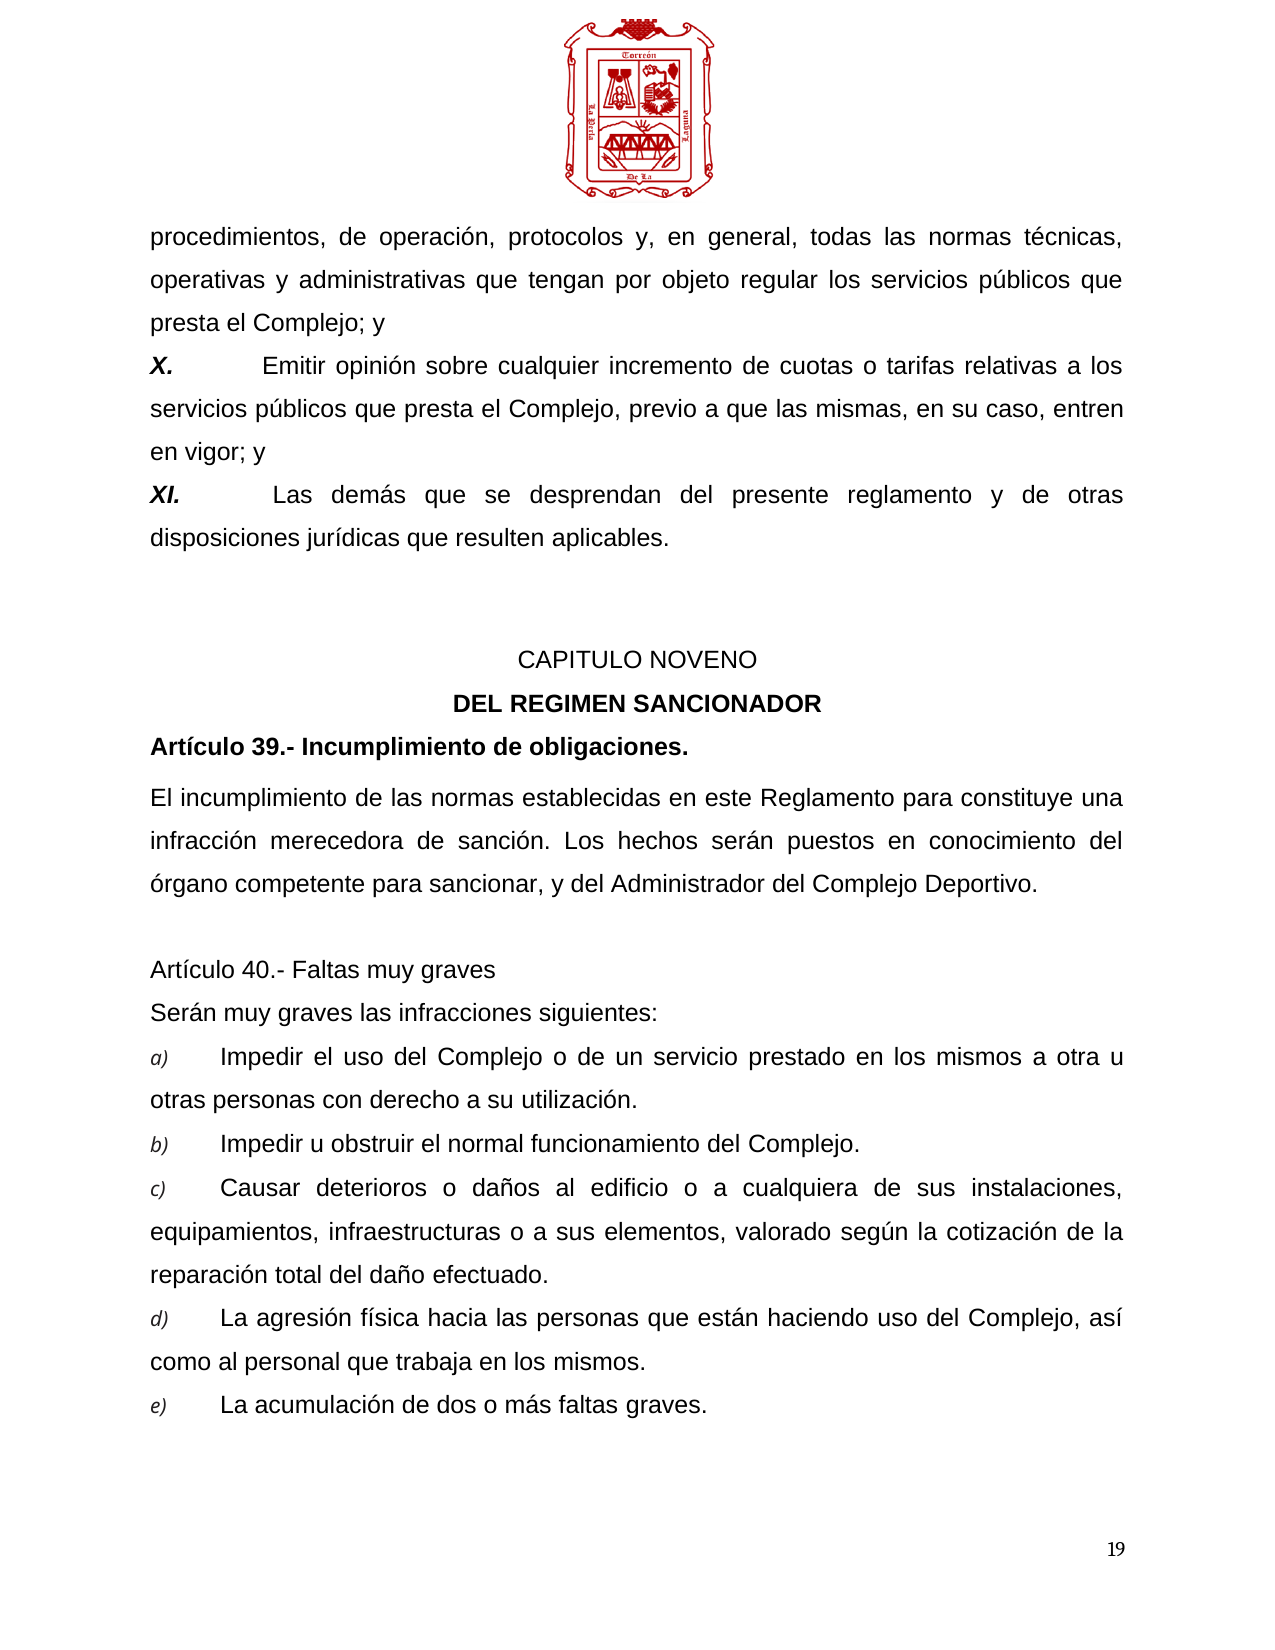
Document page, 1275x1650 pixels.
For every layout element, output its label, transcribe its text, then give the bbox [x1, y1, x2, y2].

text DEL REGIMEN SANCIONADOR [150, 689, 1124, 717]
list Emitir opinión sobre cualquier incremento de cuotas o tarifas relativas a los servicios públicos que presta el Complejo, previo a que las mismas, en su caso, entren en vigor; y [150, 351, 1124, 466]
text Artículo 39.- Incumplimiento de obligaciones. [150, 732, 1124, 761]
list Impedir el uso del Complejo o de un servicio prestado en los mismos a otra u otras personas con derecho a su utilización. [150, 1041, 1124, 1114]
text Serán muy graves las infracciones siguientes: [150, 998, 1124, 1027]
list La agresión física hacia las personas que están haciendo uso del Complejo, así como al personal que trabaja en los mismos. [150, 1303, 1124, 1376]
list Las demás que se desprendan del presente reglamento y de otras disposiciones jurídicas que resulten aplicables. [150, 480, 1124, 552]
subtitle Artículo 40.- Faltas muy graves [150, 955, 1124, 984]
list La acumulación de dos o más faltas graves. [150, 1390, 1124, 1420]
list Impedir u obstruir el normal funcionamiento del Complejo. [150, 1128, 1124, 1158]
text El incumplimiento de las normas establecidas en este Reglamento para constituye una infracción merecedora de sanción. Los hechos serán puestos en conocimiento del órgano competente para sancionar, y del Administrador del Complejo Deportivo. [150, 782, 1124, 897]
subtitle CAPITULO NOVENO [150, 646, 1124, 674]
list Causar deterioros o daños al edificio o a cualquiera de sus instalaciones, equipamientos, infraestructuras o a sus elementos, valorado según la cotización de la reparación total del daño efectuado. [150, 1173, 1124, 1289]
picture [540, 13, 735, 203]
